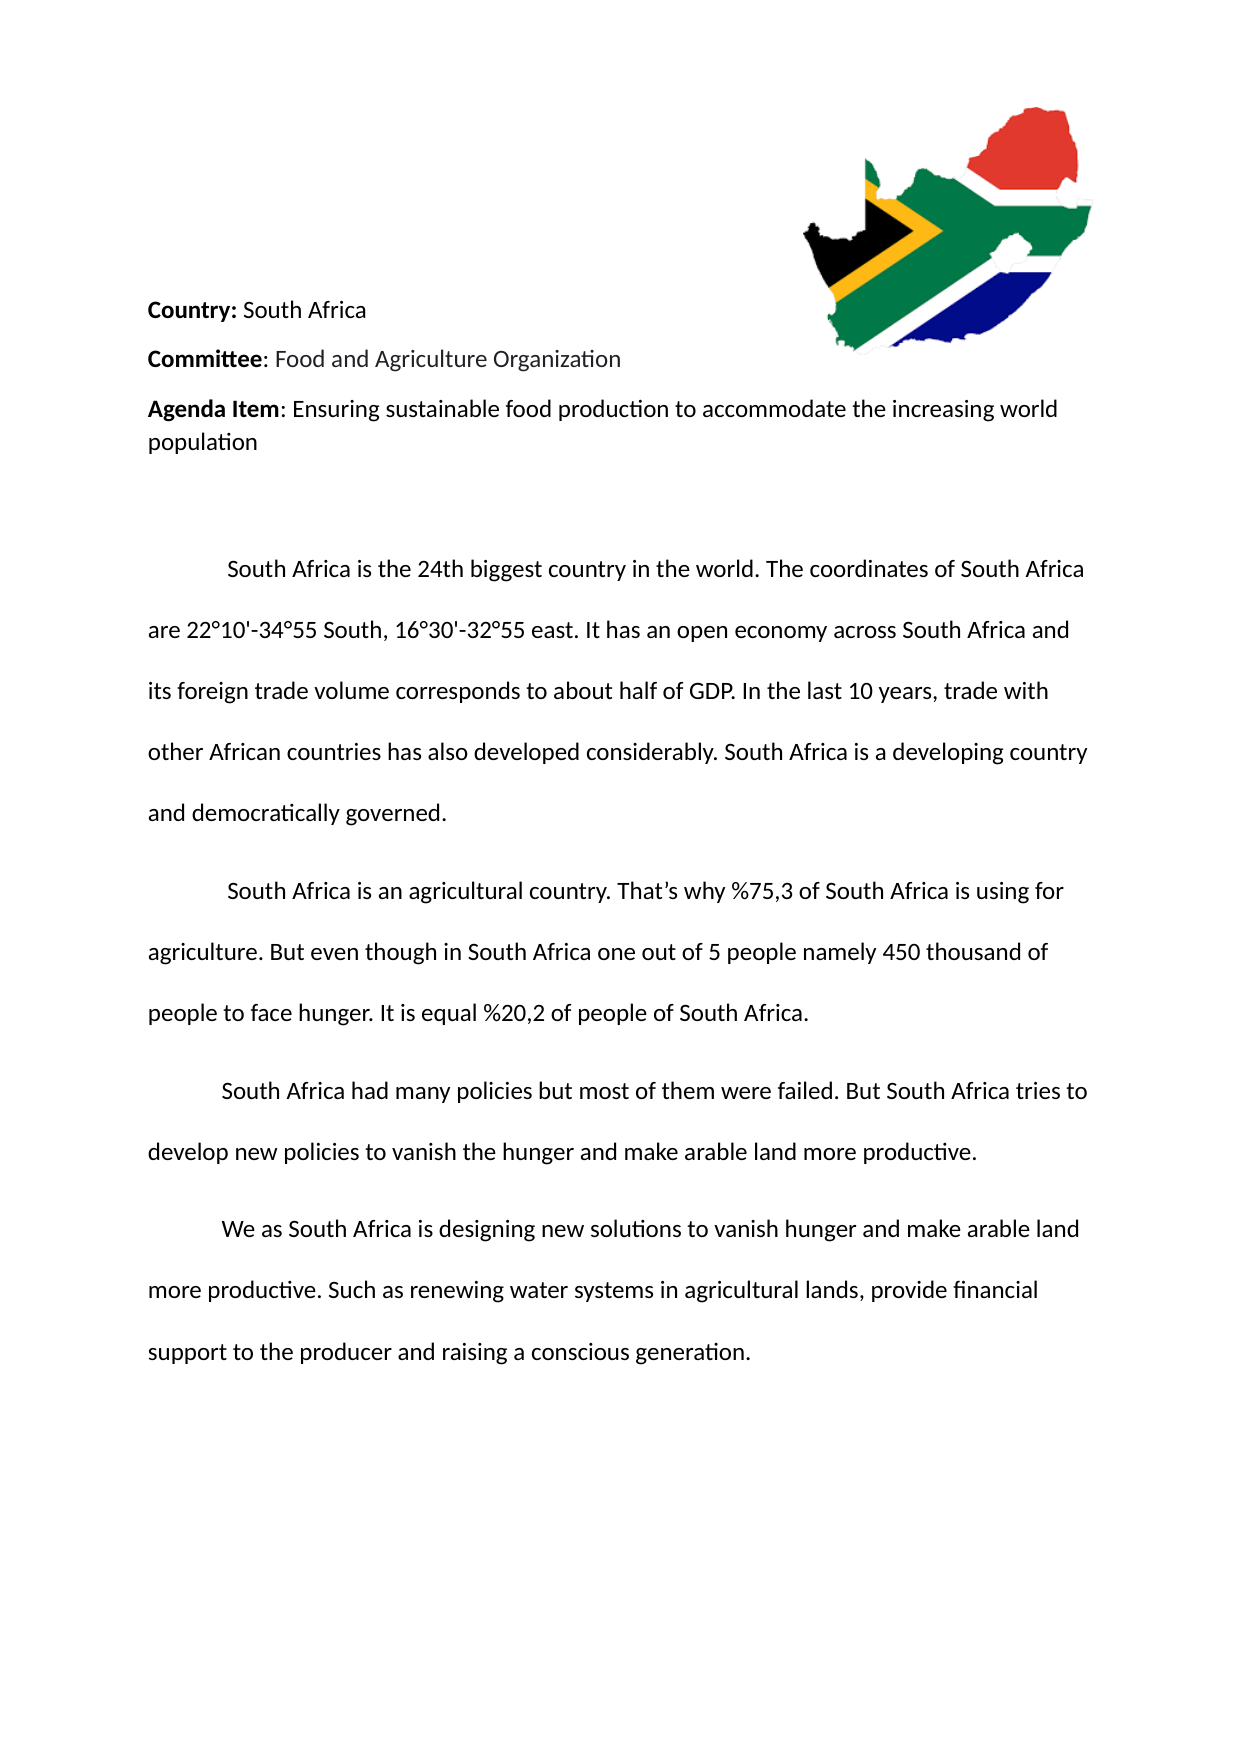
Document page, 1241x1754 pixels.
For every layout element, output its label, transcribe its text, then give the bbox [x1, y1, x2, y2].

text We as South Africa is designing new solutions to vanish hunger and make arable land more productive. Such as renewing water systems in agricultural lands, provide financial support to the producer and raising a conscious generation. [148, 1214, 1093, 1366]
text Committee: Food and Agriculture Organization [148, 343, 1093, 374]
text Country: South Africa [148, 294, 1093, 324]
picture [803, 324, 1093, 343]
text Agenda Item: Ensuring sustainable food production to accommodate the increasing world population [148, 393, 1093, 456]
text South Africa had many policies but most of them were failed. But South Africa tries to develop new policies to vanish the hunger and make arable land more productive. [148, 1075, 1093, 1166]
text South Africa is an agricultural country. That’s why %75,3 of South Africa is using for agriculture. But even though in South Africa one out of 5 people namely 450 thousand of people to face hunger. It is equal %20,2 of people of South Africa. [148, 875, 1093, 1028]
picture [803, 107, 1093, 294]
text South Africa is the 24th biggest country in the world. The coordinates of South Africa are 22°10'-34°55 South, 16°30'-32°55 east. It has an open economy across South Africa and its foreign trade volume corresponds to about half of GDP. In the last 10 years, trade with other African countries has also developed considerably. South Africa is a developing country and democratically governed. [148, 553, 1093, 828]
